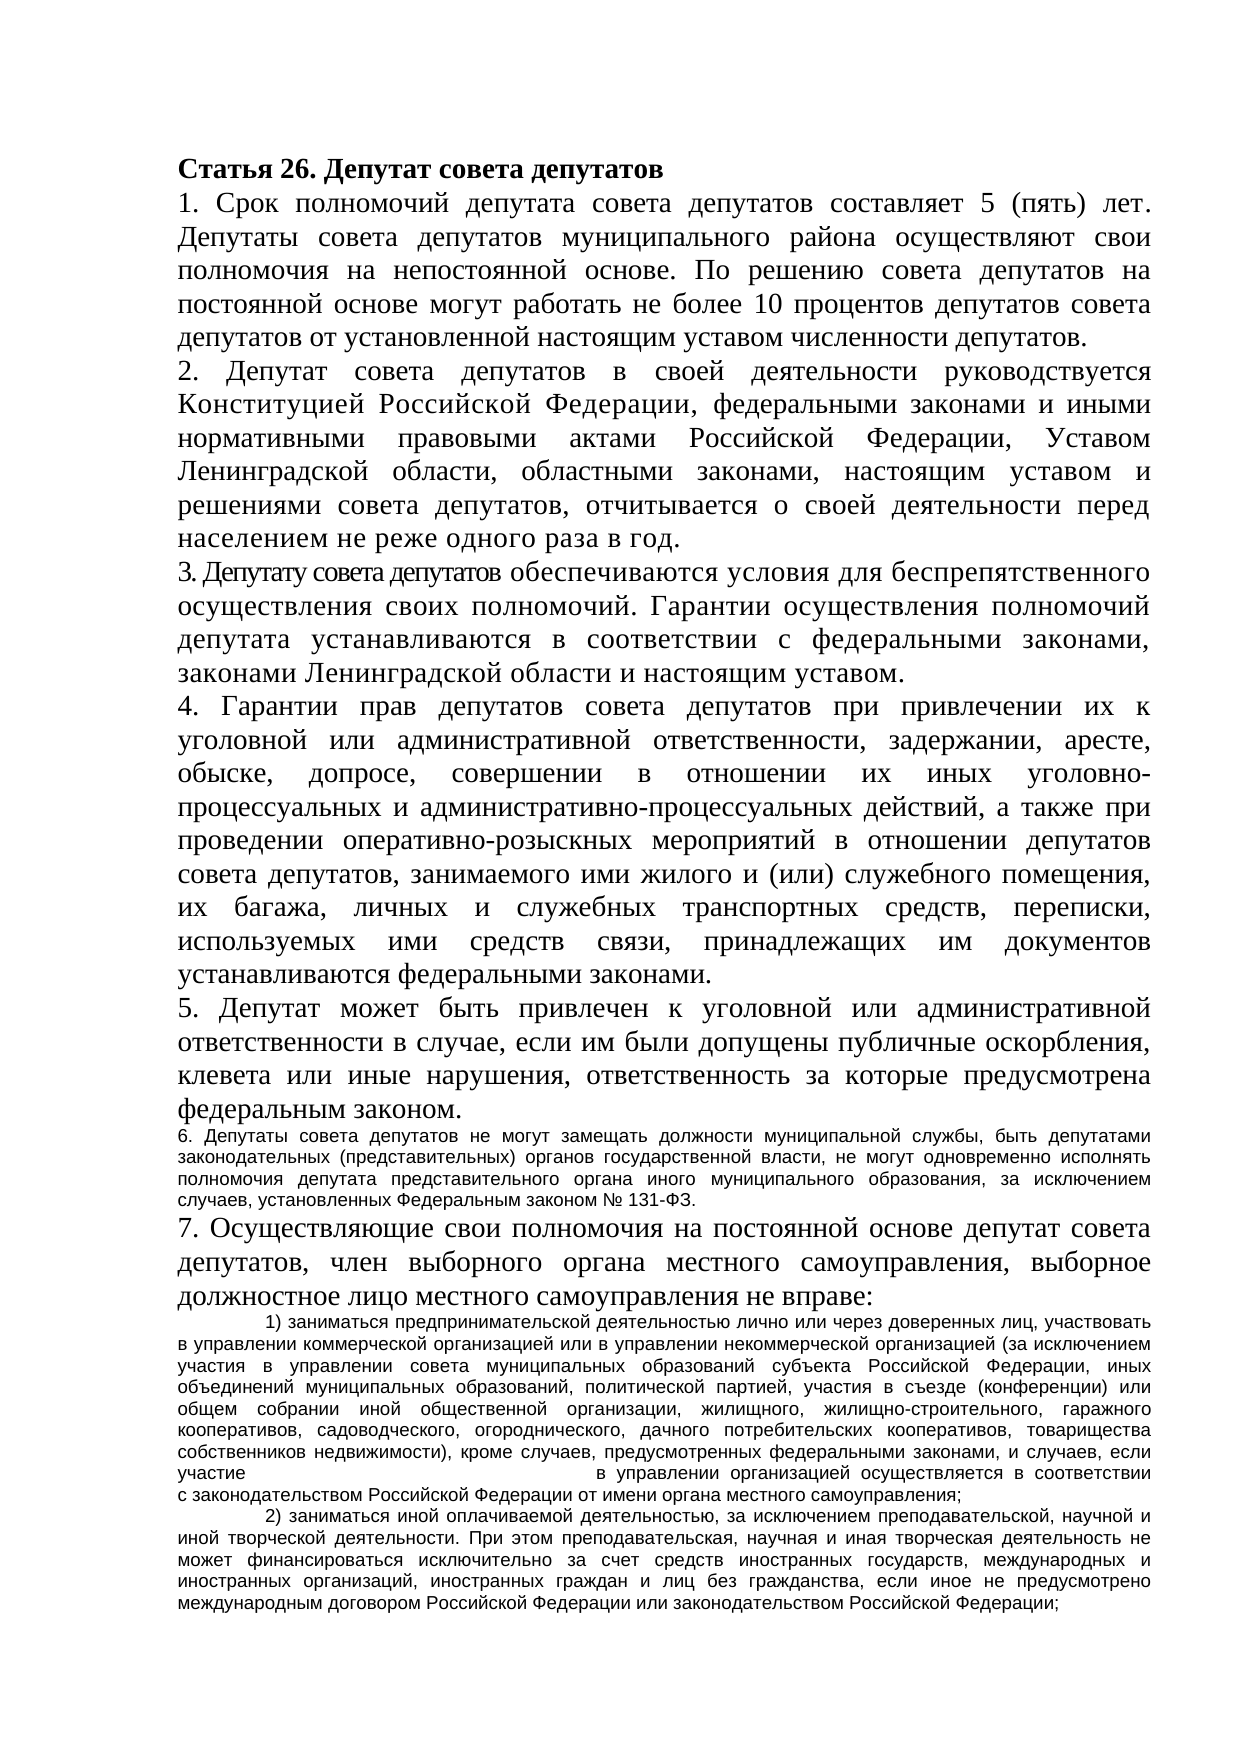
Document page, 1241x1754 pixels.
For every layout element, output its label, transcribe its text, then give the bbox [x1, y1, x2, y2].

text 2) заниматься иной оплачиваемой деятельностью, за исключением преподавательской, научной и иной творческой деятельности. При этом преподавательская, научная и иная творческая деятельность не может финансироваться исключительно за счет средств иностранных государств, международных и иностранных организаций, иностранных граждан и лиц без гражданства, если иное не предусмотрено международным договором Российской Федерации или законодательством Российской Федерации; [177, 1505, 1152, 1613]
list 5. Депутат может быть привлечен к уголовной или административной ответственности в случае, если им были допущены публичные оскорбления, клевета или иные нарушения, ответственность за которые предусмотрена федеральным законом. [177, 990, 1152, 1124]
text 1) заниматься предпринимательской деятельностью лично или через доверенных лиц, участвовать в управлении коммерческой организацией или в управлении некоммерческой организацией (за исключением участия в управлении совета муниципальных образований субъекта Российской Федерации, иных объединений муниципальных образований, политической партией, участия в съезде (конференции) или общем собрании иной общественной организации, жилищного, жилищно-строительного, гаражного кооперативов, садоводческого, огороднического, дачного потребительских кооперативов, товарищества собственников недвижимости), кроме случаев, предусмотренных федеральными законами, и случаев, если участие в управлении организацией осуществляется в соответствии с законодательством Российской Федерации от имени органа местного самоуправления; [177, 1311, 1152, 1505]
text 1. Срок полномочий депутата совета депутатов составляет 5 (пять) лет. Депутаты совета депутатов муниципального района осуществляют свои полномочия на непостоянной основе. По решению совета депутатов на постоянной основе могут работать не более 10 процентов депутатов совета депутатов от установленной настоящим уставом численности депутатов. [177, 185, 1152, 353]
text Статья 26. Депутат совета депутатов [177, 152, 1152, 185]
text 6. Депутаты совета депутатов не могут замещать должности муниципальной службы, быть депутатами законодательных (представительных) органов государственной власти, не могут одновременно исполнять полномочия депутата представительного органа иного муниципального образования, за исключением случаев, установленных Федеральным законом № 131-ФЗ. [177, 1124, 1152, 1211]
list 3. Депутату совета депутатов обеспечиваются условия для беспрепятственного осуществления своих полномочий. Гарантии осуществления полномочий депутата устанавливаются в соответствии с федеральными законами, законами Ленинградской области и настоящим уставом. [177, 554, 1152, 688]
text 7. Осуществляющие свои полномочия на постоянной основе депутат совета депутатов, член выборного органа местного самоуправления, выборное должностное лицо местного самоуправления не вправе: [177, 1211, 1152, 1311]
text 2. Депутат совета депутатов в своей деятельности руководствуется Конституцией Российской Федерации, федеральными законами и иными нормативными правовыми актами Российской Федерации, Уставом Ленинградской области, областными законами, настоящим уставом и решениями совета депутатов, отчитывается о своей деятельности перед населением не реже одного раза в год. [177, 353, 1152, 554]
list 4. Гарантии прав депутатов совета депутатов при привлечении их к уголовной или административной ответственности, задержании, аресте, обыске, допросе, совершении в отношении их иных уголовно-процессуальных и административно-процессуальных действий, а также при проведении оперативно-розыскных мероприятий в отношении депутатов совета депутатов, занимаемого ими жилого и (или) служебного помещения, их багажа, личных и служебных транспортных средств, переписки, используемых ими средств связи, принадлежащих им документов устанавливаются федеральными законами. [177, 688, 1152, 990]
